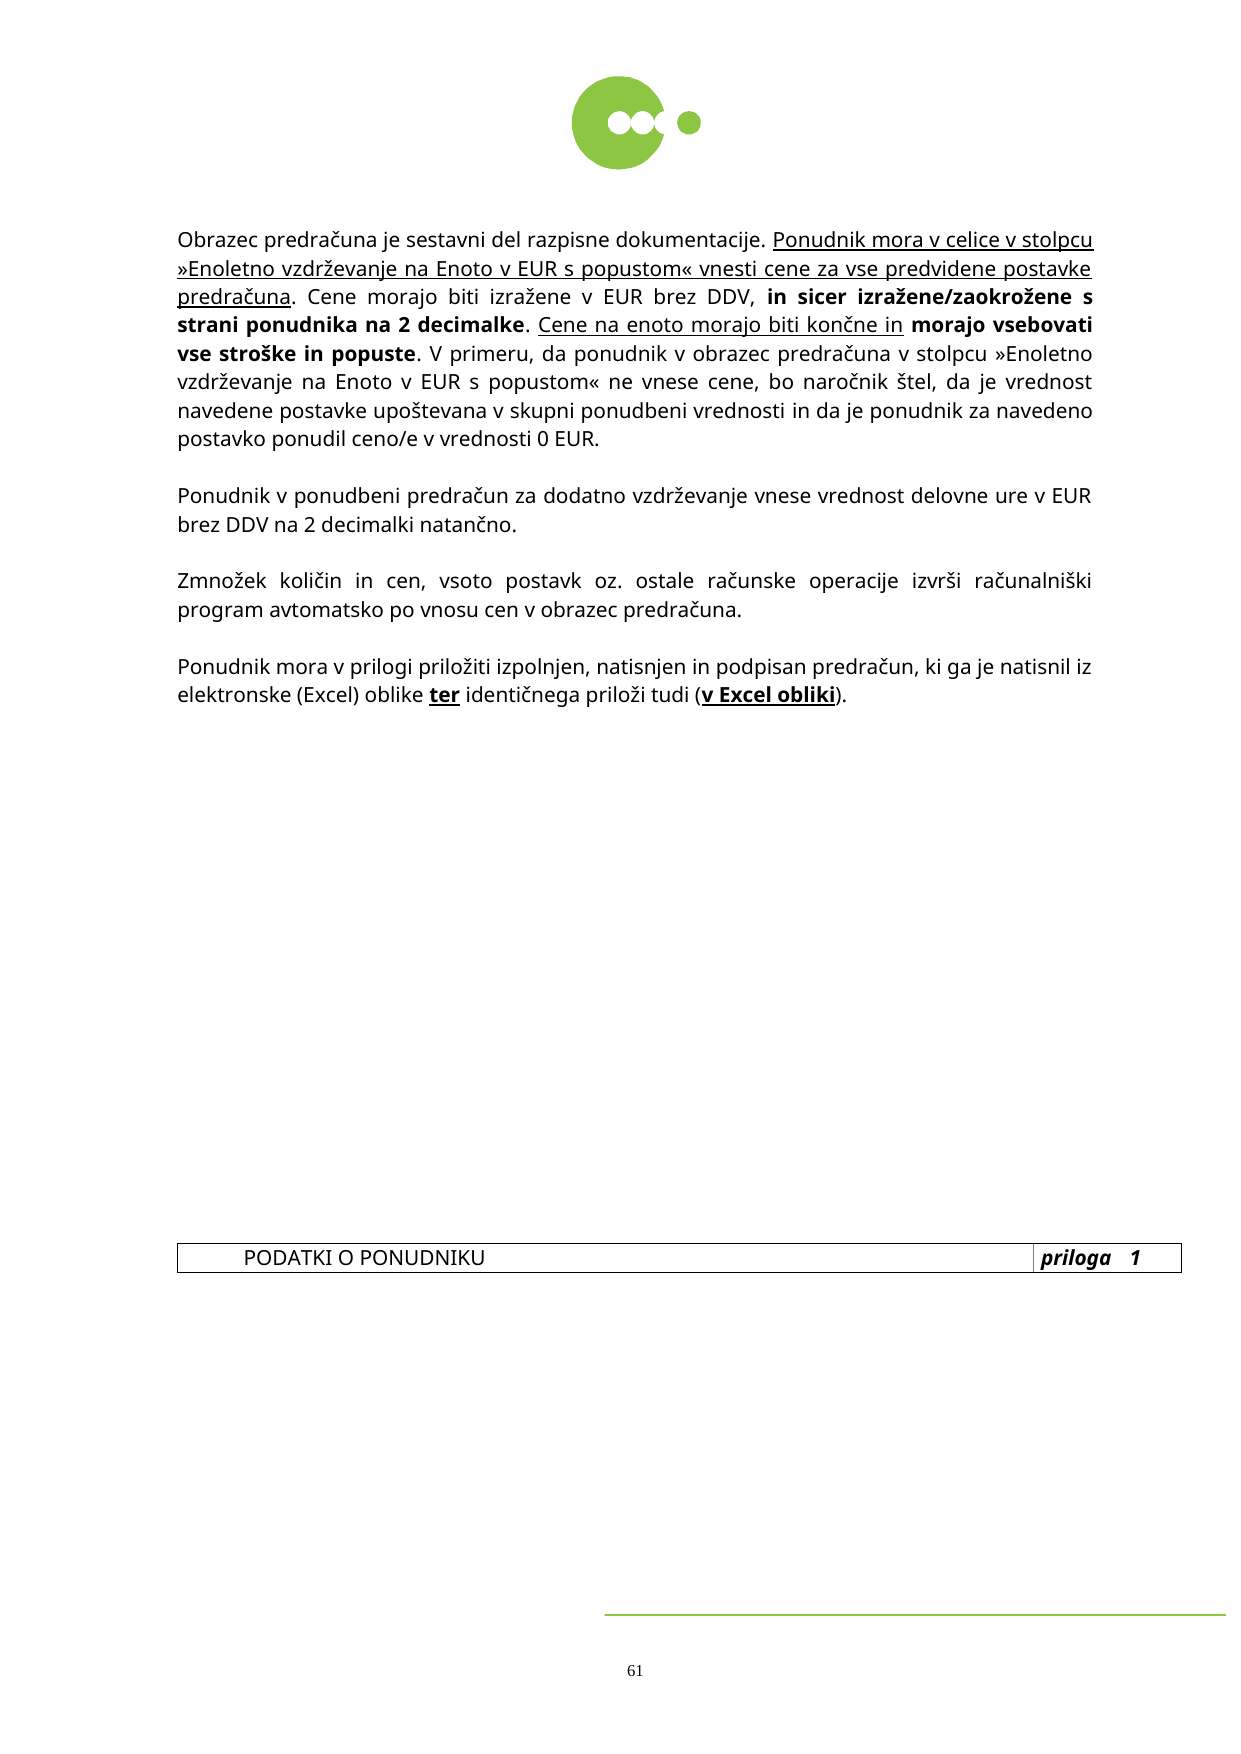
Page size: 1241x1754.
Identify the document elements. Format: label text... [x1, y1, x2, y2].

table_header [178, 1244, 236, 1272]
table_header PODATKI O PONUDNIKU [236, 1244, 1033, 1272]
text Obrazec predračuna je sestavni del razpisne dokumentacije. Ponudnik mora v celice v stolpcu »Enoletno vzdrževanje na Enoto v EUR s popustom« vnesti cene za vse predvidene postavke predračuna. Cene morajo biti izražene v EUR brez DDV, in sicer izražene/zaokrožene s strani ponudnika na 2 decimalke. Cene na enoto morajo biti končne in morajo vsebovati vse stroške in popuste. V primeru, da ponudnik v obrazec predračuna v stolpcu »Enoletno vzdrževanje na Enoto v EUR s popustom« ne vnese cene, bo naročnik štel, da je vrednost navedene postavke upoštevana v skupni ponudbeni vrednosti in da je ponudnik za navedeno postavko ponudil ceno/e v vrednosti 0 EUR. [177, 225, 1093, 453]
text Ponudnik mora v prilogi priložiti izpolnjen, natisnjen in podpisan predračun, ki ga je natisnil iz elektronske (Excel) oblike ter identičnega priloži tudi (v Excel obliki). [177, 652, 1093, 709]
text Ponudnik v ponudbeni predračun za dodatno vzdrževanje vnese vrednost delovne ure v EUR brez DDV na 2 decimalki natančno. [177, 481, 1093, 538]
table_header 1 [1122, 1244, 1181, 1272]
text Zmnožek količin in cen, vsoto postavk oz. ostale računske operacije izvrši računalniški program avtomatsko po vnosu cen v obrazec predračuna. [177, 567, 1093, 623]
table_header priloga [1034, 1244, 1122, 1272]
